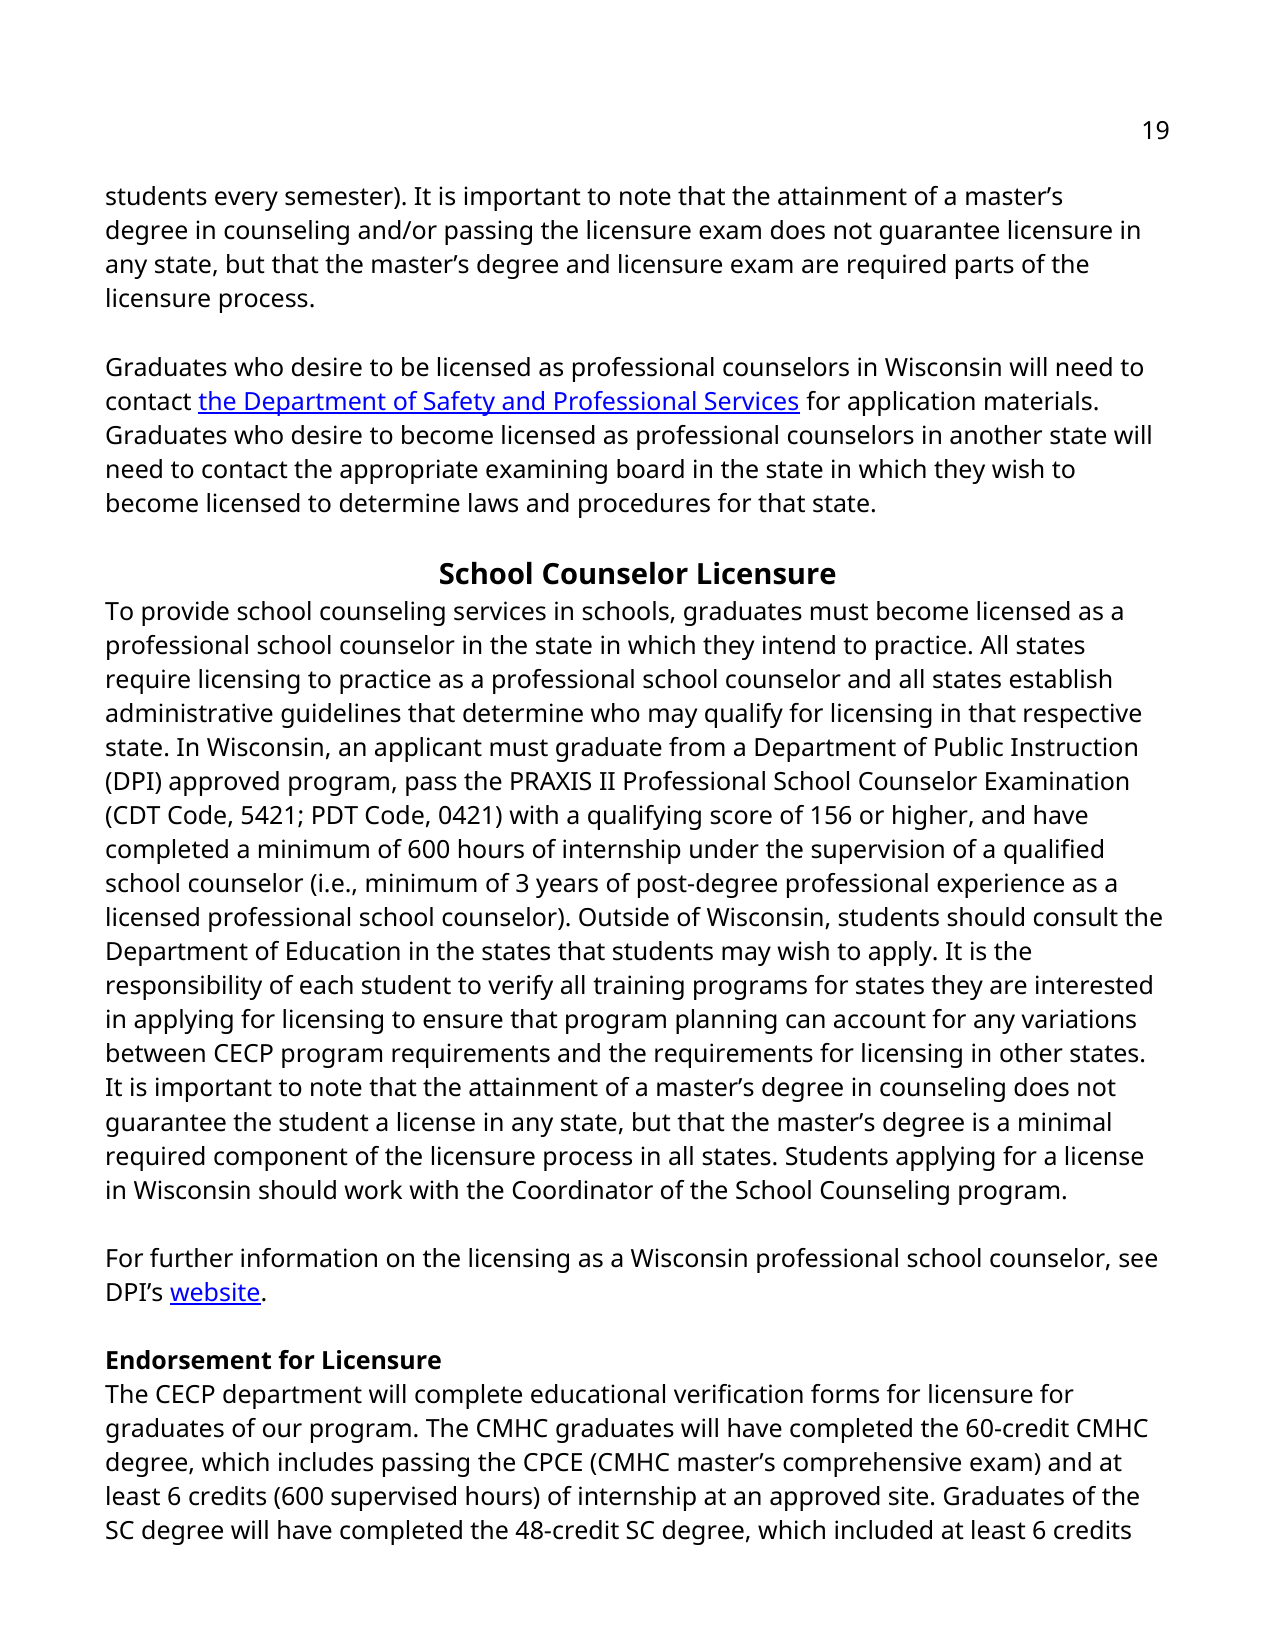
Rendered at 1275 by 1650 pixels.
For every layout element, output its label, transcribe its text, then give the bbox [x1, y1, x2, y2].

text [105, 179, 1170, 315]
subtitle Endorsement for Licensure [105, 1343, 1170, 1377]
text For further information on the licensing as a Wisconsin professional school counselor, see DPI’s website. [105, 1240, 1170, 1308]
subtitle School Counselor Licensure [105, 553, 1170, 593]
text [105, 1377, 1170, 1547]
text To provide school counseling services in schools, graduates must become licensed as a professional school counselor in the state in which they intend to practice. All states require licensing to practice as a professional school counselor and all states establish administrative guidelines that determine who may qualify for licensing in that respective state. In Wisconsin, an applicant must graduate from a Department of Public Instruction (DPI) approved program, pass the PRAXIS II Professional School Counselor Examination (CDT Code, 5421; PDT Code, 0421) with a qualifying score of 156 or higher, and have completed a minimum of 600 hours of internship under the supervision of a qualified school counselor (i.e., minimum of 3 years of post-degree professional experience as a licensed professional school counselor). Outside of Wisconsin, students should consult the Department of Education in the states that students may wish to apply. It is the responsibility of each student to verify all training programs for states they are interested in applying for licensing to ensure that program planning can account for any variations between CECP program requirements and the requirements for licensing in other states. It is important to note that the attainment of a master’s degree in counseling does not guarantee the student a license in any state, but that the master’s degree is a minimal required component of the licensure process in all states. Students applying for a license in Wisconsin should work with the Coordinator of the School Counseling program. [105, 593, 1170, 1206]
text Graduates who desire to be licensed as professional counselors in Wisconsin will need to contact the Department of Safety and Professional Services for application materials. Graduates who desire to become licensed as professional counselors in another state will need to contact the appropriate examining board in the state in which they wish to become licensed to determine laws and procedures for that state. [105, 349, 1170, 519]
